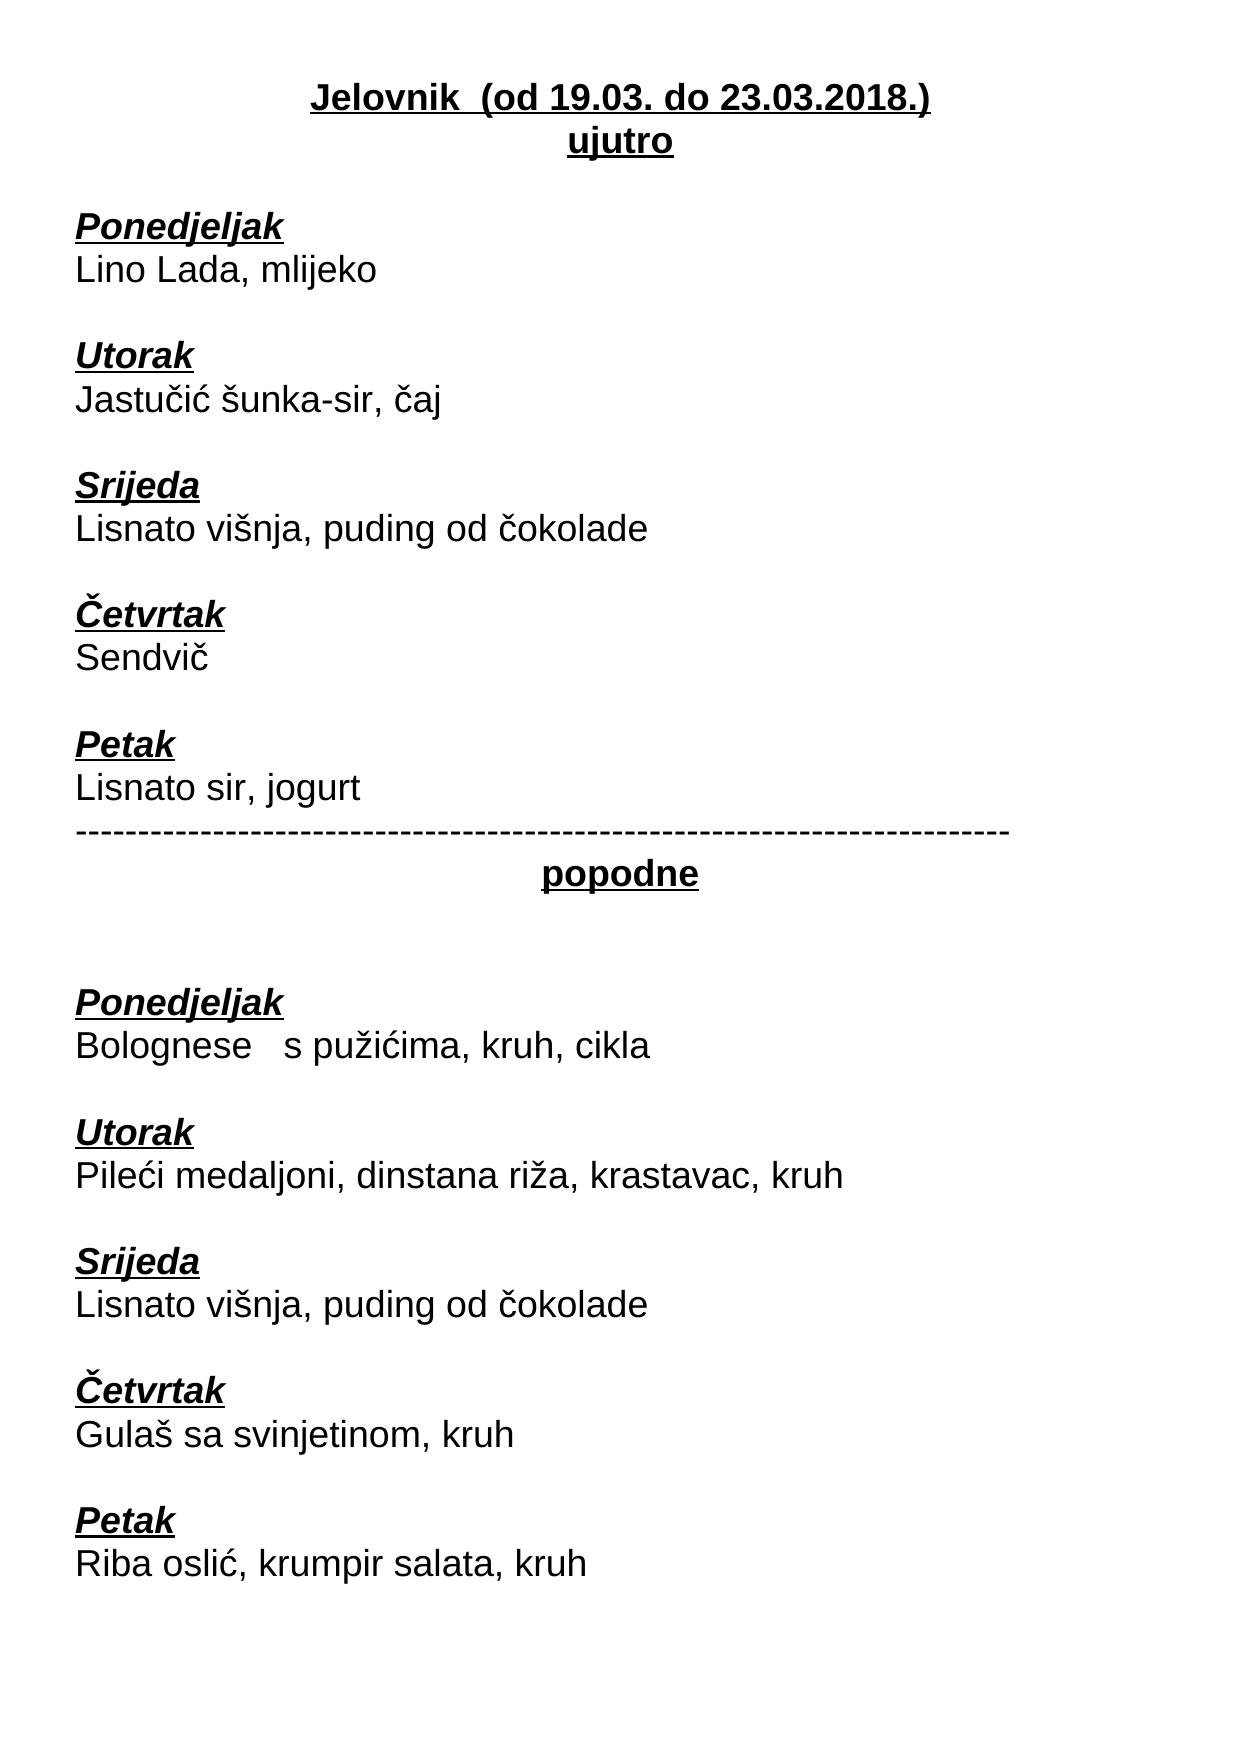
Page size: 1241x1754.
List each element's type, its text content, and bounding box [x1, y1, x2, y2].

text Petak [75, 722, 1165, 765]
text Lisnato višnja, puding od čokolade [75, 1282, 1165, 1326]
text Lisnato višnja, puding od čokolade [75, 506, 1165, 549]
text Gulaš sa svinjetinom, kruh [75, 1412, 1165, 1455]
text Četvrtak [75, 1369, 1165, 1412]
text Jastučić šunka-sir, čaj [75, 377, 1165, 420]
text Ponedjeljak [75, 204, 1165, 247]
text Srijeda [75, 1239, 1165, 1282]
text Srijeda [75, 463, 1165, 506]
text Lisnato sir, jogurt [75, 765, 1165, 808]
text popodne [75, 851, 1165, 894]
text Sendvič [75, 636, 1165, 679]
text Riba oslić, krumpir salata, kruh [75, 1541, 1165, 1584]
text Ponedjeljak [75, 981, 1165, 1024]
text Utorak [75, 1110, 1165, 1153]
text Bolognese s pužićima, kruh, cikla [75, 1024, 1165, 1067]
text Petak [75, 1498, 1165, 1541]
text --------------------------------------------------------------------------- [75, 808, 1165, 851]
text Četvrtak [75, 592, 1165, 636]
text Lino Lada, mlijeko [75, 247, 1165, 291]
text Utorak [75, 334, 1165, 377]
text ujutro [75, 118, 1165, 161]
text Pileći medaljoni, dinstana riža, krastavac, kruh [75, 1153, 1165, 1196]
text Jelovnik (od 19.03. do 23.03.2018.) [75, 75, 1165, 118]
